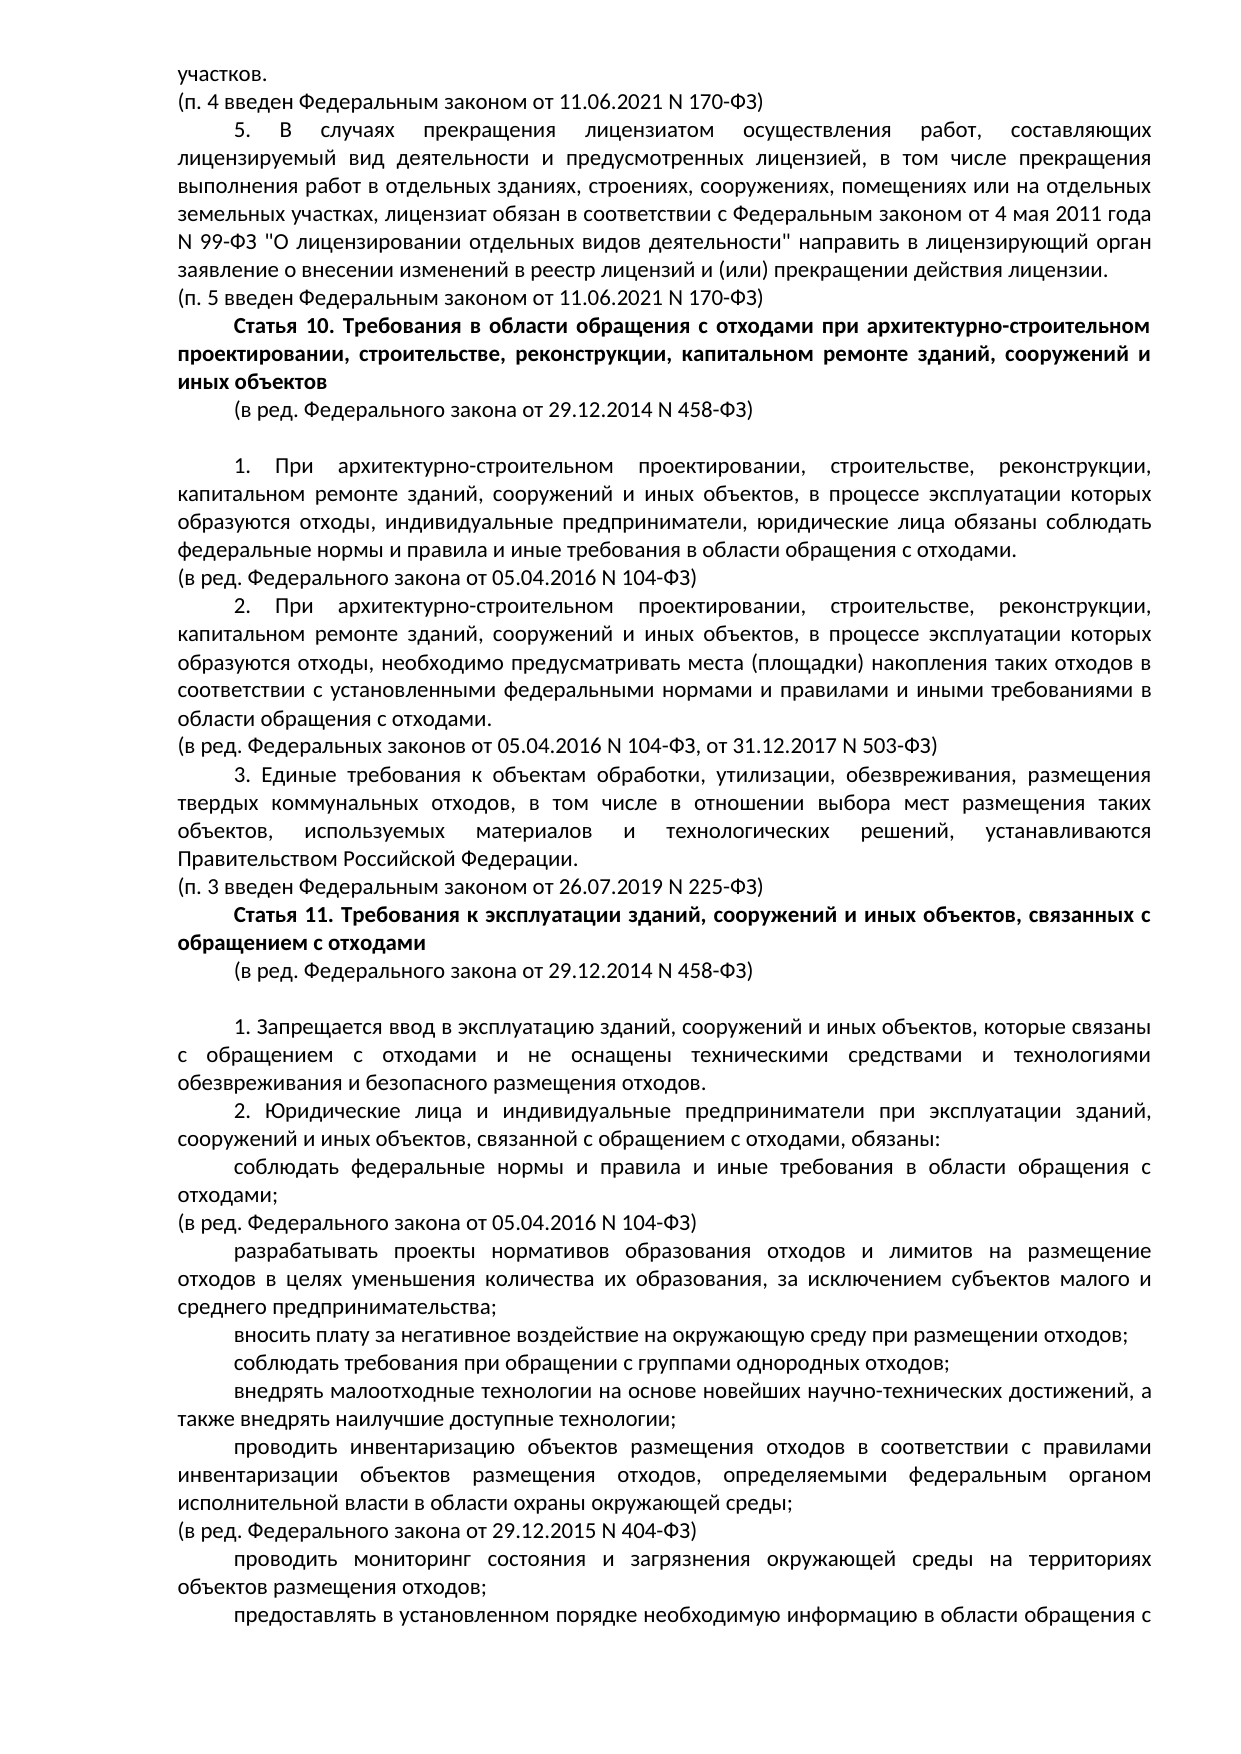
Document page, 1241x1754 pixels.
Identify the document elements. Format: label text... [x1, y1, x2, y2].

title Статья 11. Требования к эксплуатации зданий, сооружений и иных объектов, связанных с обращением с отходами [177, 900, 1152, 956]
text 2. Юридические лица и индивидуальные предприниматели при эксплуатации зданий, сооружений и иных объектов, связанной с обращением с отходами, обязаны: [177, 1096, 1152, 1152]
text 5. В случаях прекращения лицензиатом осуществления работ, составляющих лицензируемый вид деятельности и предусмотренных лицензией, в том числе прекращения выполнения работ в отдельных зданиях, строениях, сооружениях, помещениях или на отдельных земельных участках, лицензиат обязан в соответствии с Федеральным законом от 4 мая 2011 года N 99-ФЗ "О лицензировании отдельных видов деятельности" направить в лицензирующий орган заявление о внесении изменений в реестр лицензий и (или) прекращении действия лицензии. [177, 115, 1152, 283]
text вносить плату за негативное воздействие на окружающую среду при размещении отходов; [177, 1320, 1152, 1348]
text (п. 5 введен Федеральным законом от 11.06.2021 N 170-ФЗ) [177, 283, 1152, 311]
text (в ред. Федерального закона от 05.04.2016 N 104-ФЗ) [177, 1208, 1152, 1236]
text внедрять малоотходные технологии на основе новейших научно-технических достижений, а также внедрять наилучшие доступные технологии; [177, 1376, 1152, 1432]
text 1. При архитектурно-строительном проектировании, строительстве, реконструкции, капитальном ремонте зданий, сооружений и иных объектов, в процессе эксплуатации которых образуются отходы, индивидуальные предприниматели, юридические лица обязаны соблюдать федеральные нормы и правила и иные требования в области обращения с отходами. [177, 451, 1152, 563]
text (в ред. Федерального закона от 29.12.2014 N 458-ФЗ) [177, 956, 1152, 984]
text 1. Запрещается ввод в эксплуатацию зданий, сооружений и иных объектов, которые связаны с обращением с отходами и не оснащены техническими средствами и технологиями обезвреживания и безопасного размещения отходов. [177, 1012, 1152, 1096]
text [177, 59, 1152, 87]
text (в ред. Федерального закона от 29.12.2014 N 458-ФЗ) [177, 395, 1152, 423]
text (в ред. Федерального закона от 29.12.2015 N 404-ФЗ) [177, 1516, 1152, 1544]
text проводить мониторинг состояния и загрязнения окружающей среды на территориях объектов размещения отходов; [177, 1544, 1152, 1600]
text 3. Единые требования к объектам обработки, утилизации, обезвреживания, размещения твердых коммунальных отходов, в том числе в отношении выбора мест размещения таких объектов, используемых материалов и технологических решений, устанавливаются Правительством Российской Федерации. [177, 760, 1152, 872]
text проводить инвентаризацию объектов размещения отходов в соответствии с правилами инвентаризации объектов размещения отходов, определяемыми федеральным органом исполнительной власти в области охраны окружающей среды; [177, 1432, 1152, 1516]
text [177, 1600, 1152, 1628]
text (в ред. Федерального закона от 05.04.2016 N 104-ФЗ) [177, 563, 1152, 592]
text (в ред. Федеральных законов от 05.04.2016 N 104-ФЗ, от 31.12.2017 N 503-ФЗ) [177, 732, 1152, 760]
text (п. 3 введен Федеральным законом от 26.07.2019 N 225-ФЗ) [177, 872, 1152, 900]
text 2. При архитектурно-строительном проектировании, строительстве, реконструкции, капитальном ремонте зданий, сооружений и иных объектов, в процессе эксплуатации которых образуются отходы, необходимо предусматривать места (площадки) накопления таких отходов в соответствии с установленными федеральными нормами и правилами и иными требованиями в области обращения с отходами. [177, 592, 1152, 732]
text соблюдать федеральные нормы и правила и иные требования в области обращения с отходами; [177, 1152, 1152, 1208]
text разрабатывать проекты нормативов образования отходов и лимитов на размещение отходов в целях уменьшения количества их образования, за исключением субъектов малого и среднего предпринимательства; [177, 1236, 1152, 1320]
text соблюдать требования при обращении с группами однородных отходов; [177, 1348, 1152, 1376]
title Статья 10. Требования в области обращения с отходами при архитектурно-строительном проектировании, строительстве, реконструкции, капитальном ремонте зданий, сооружений и иных объектов [177, 311, 1152, 395]
text (п. 4 введен Федеральным законом от 11.06.2021 N 170-ФЗ) [177, 87, 1152, 115]
